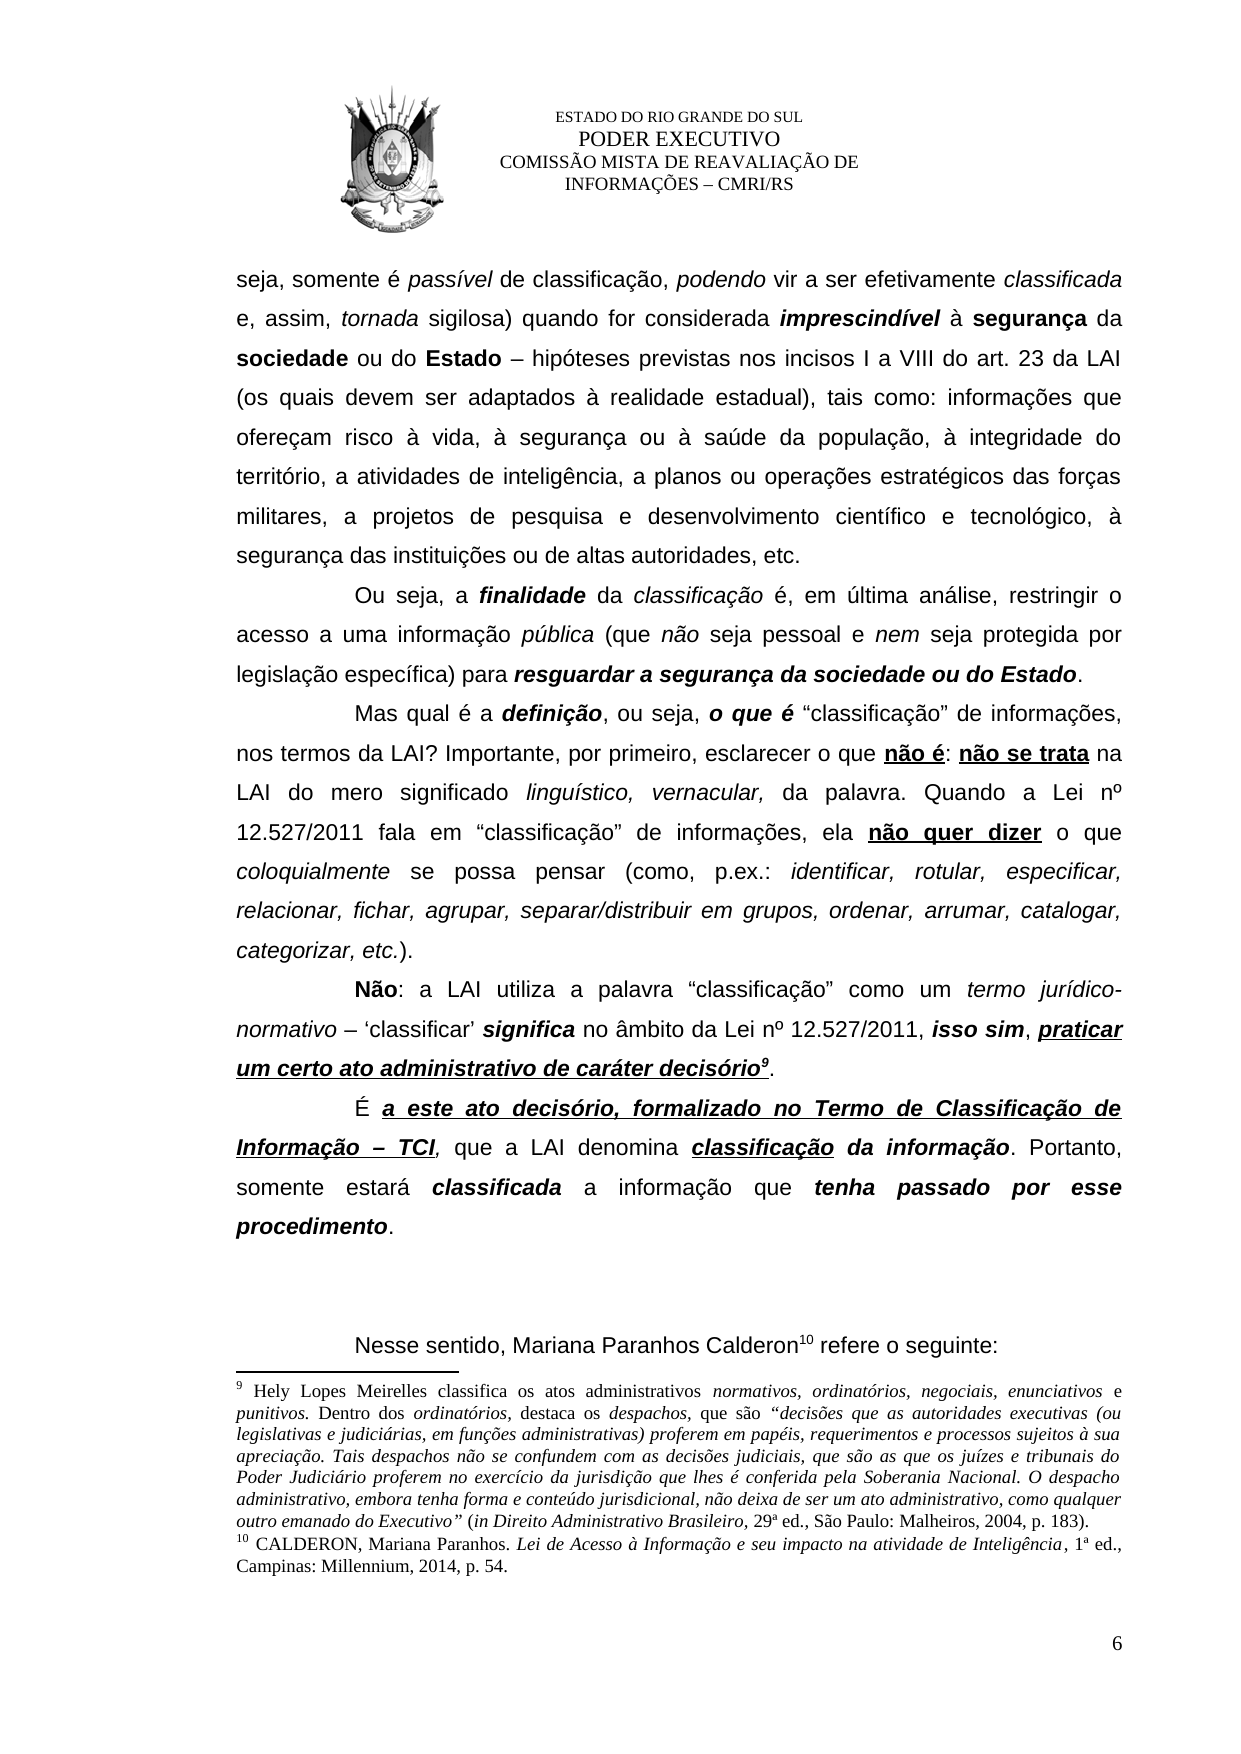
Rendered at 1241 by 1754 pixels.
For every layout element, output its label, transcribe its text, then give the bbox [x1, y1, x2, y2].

text Mas qual é a definição, ou seja, o que é “classificação” de informações, nos termos da LAI? Importante, por primeiro, esclarecer o que não é: não se trata na LAI do mero significado linguístico, vernacular, da palavra. Quando a Lei nº 12.527/2011 fala em “classificação” de informações, ela não quer dizer o que coloquialmente se possa pensar (como, p.ex.: identificar, rotular, especificar, relacionar, fichar, agrupar, separar/distribuir em grupos, ordenar, arrumar, catalogar, categorizar, etc.). [236, 700, 1122, 963]
text Nesse sentido, Mariana Paranhos Calderon refere o seguinte: [236, 1332, 1122, 1358]
text É a este ato decisório, formalizado no Termo de Classificação de Informação – TCI, que a LAI denomina classificação da informação. Portanto, somente estará classificada a informação que tenha passado por esse procedimento. [236, 1095, 1122, 1239]
text Ou seja, a finalidade da classificação é, em última análise, restringir o acesso a uma informação pública (que não seja pessoal e nem seja protegida por legislação específica) para resguardar a segurança da sociedade ou do Estado. [236, 582, 1122, 687]
text Não: a LAI utiliza a palavra “classificação” como um termo jurídico-normativo – ‘classificar’ significa no âmbito da Lei nº 12.527/2011, isso sim, praticar um certo ato administrativo de caráter decisório. [236, 976, 1122, 1082]
picture [340, 84, 444, 235]
